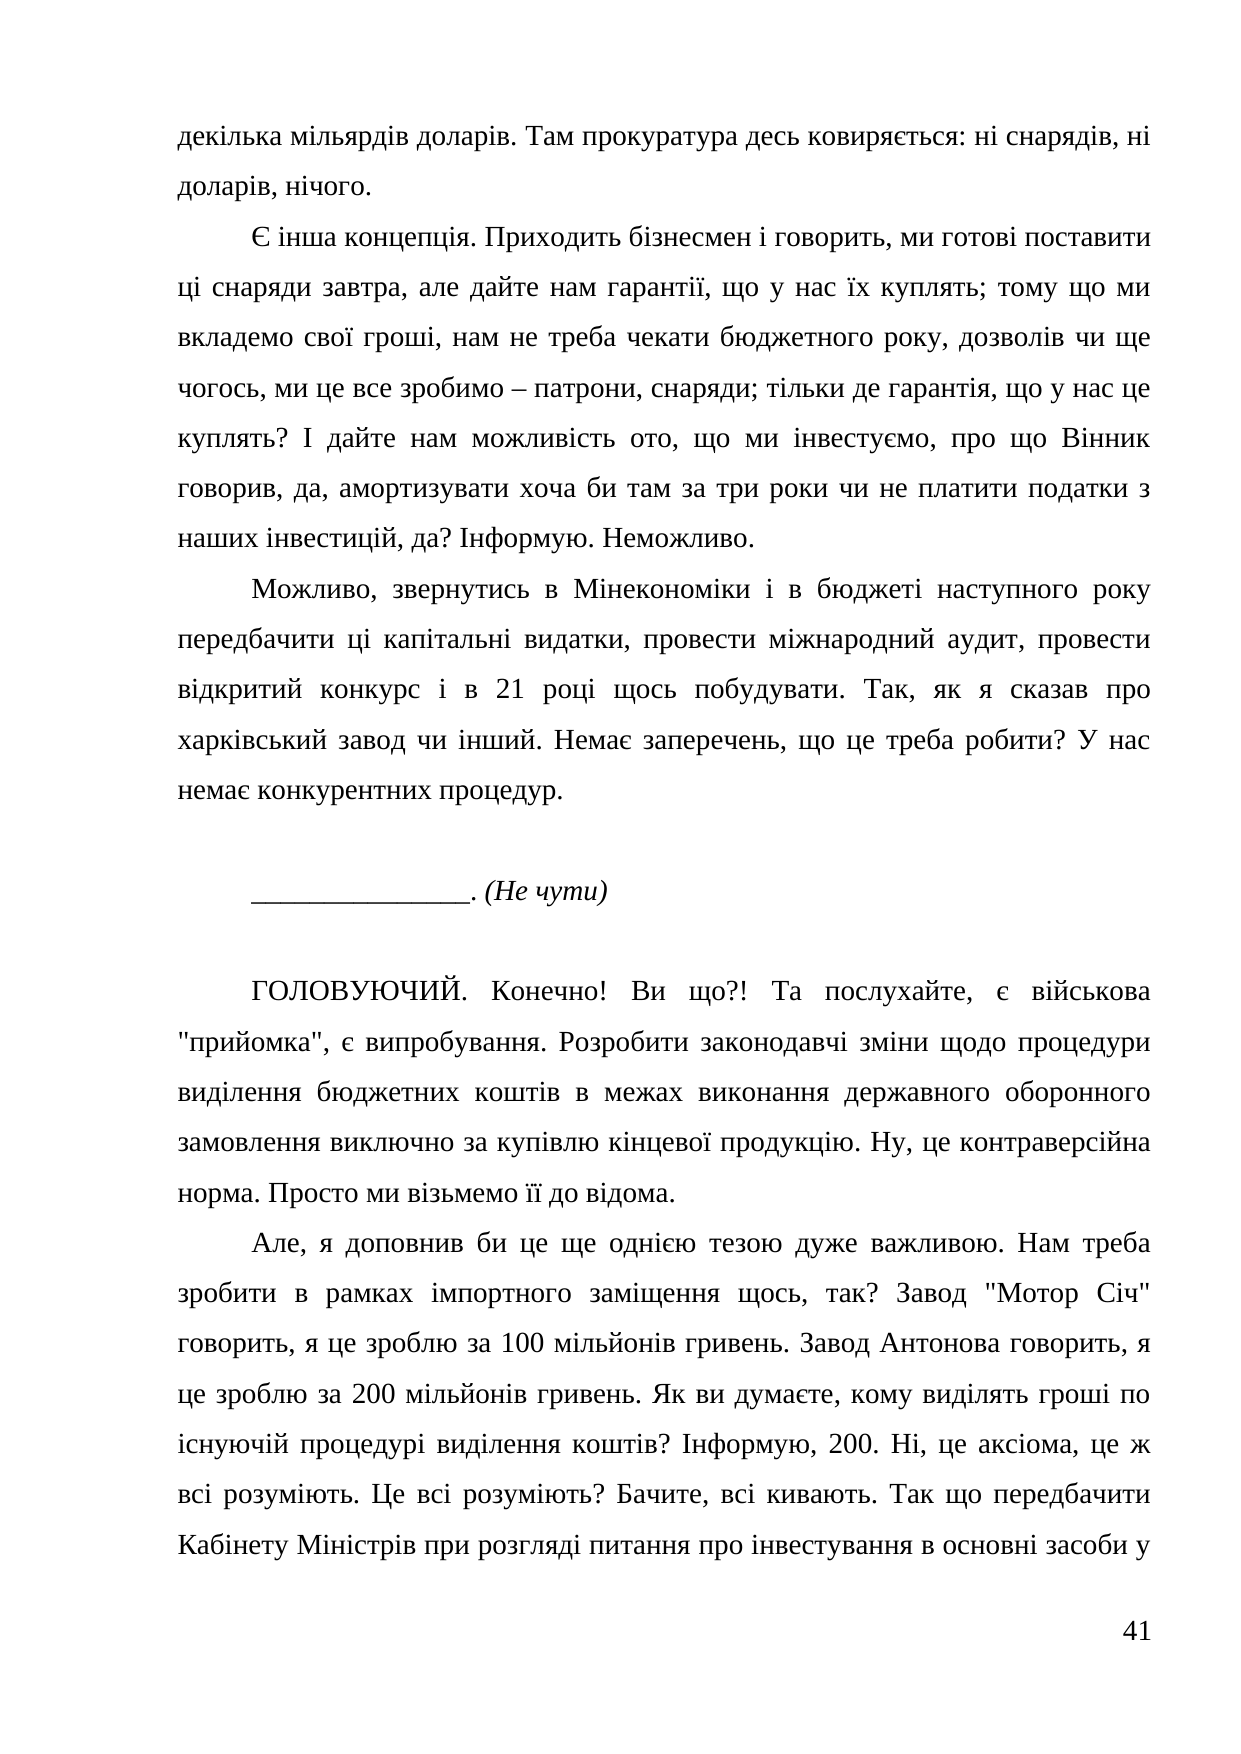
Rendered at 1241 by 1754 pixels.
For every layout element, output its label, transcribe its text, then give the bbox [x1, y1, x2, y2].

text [177, 1225, 1152, 1560]
text Є інша концепція. Приходить бізнесмен і говорить, ми готові поставити ці снаряди завтра, але дайте нам гарантії, що у нас їх куплять; тому що ми вкладемо свої гроші, нам не треба чекати бюджетного року, дозволів чи ще чогось, ми це все зробимо – патрони, снаряди; тільки де гарантія, що у нас це куплять? І дайте нам можливість ото, що ми інвестуємо, про що Вінник говорив, да, амортизувати хоча би там за три роки чи не платити податки з наших інвестицій, да? Інформую. Неможливо. [177, 219, 1152, 554]
text _______________. (Не чути) [177, 873, 1152, 906]
text ГОЛОВУЮЧИЙ. Конечно! Ви що?! Та послухайте, є військова "прийомка", є випробування. Розробити законодавчі зміни щодо процедури виділення бюджетних коштів в межах виконання державного оборонного замовлення виключно за купівлю кінцевої продукцію. Ну, це контраверсійна норма. Просто ми візьмемо її до відома. [177, 973, 1152, 1208]
text Можливо, звернутись в Мінекономіки і в бюджеті наступного року передбачити ці капітальні видатки, провести міжнародний аудит, провести відкритий конкурс і в 21 році щось побудувати. Так, як я сказав про харківський завод чи інший. Немає заперечень, що це треба робити? У нас немає конкурентних процедур. [177, 571, 1152, 806]
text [177, 118, 1152, 202]
